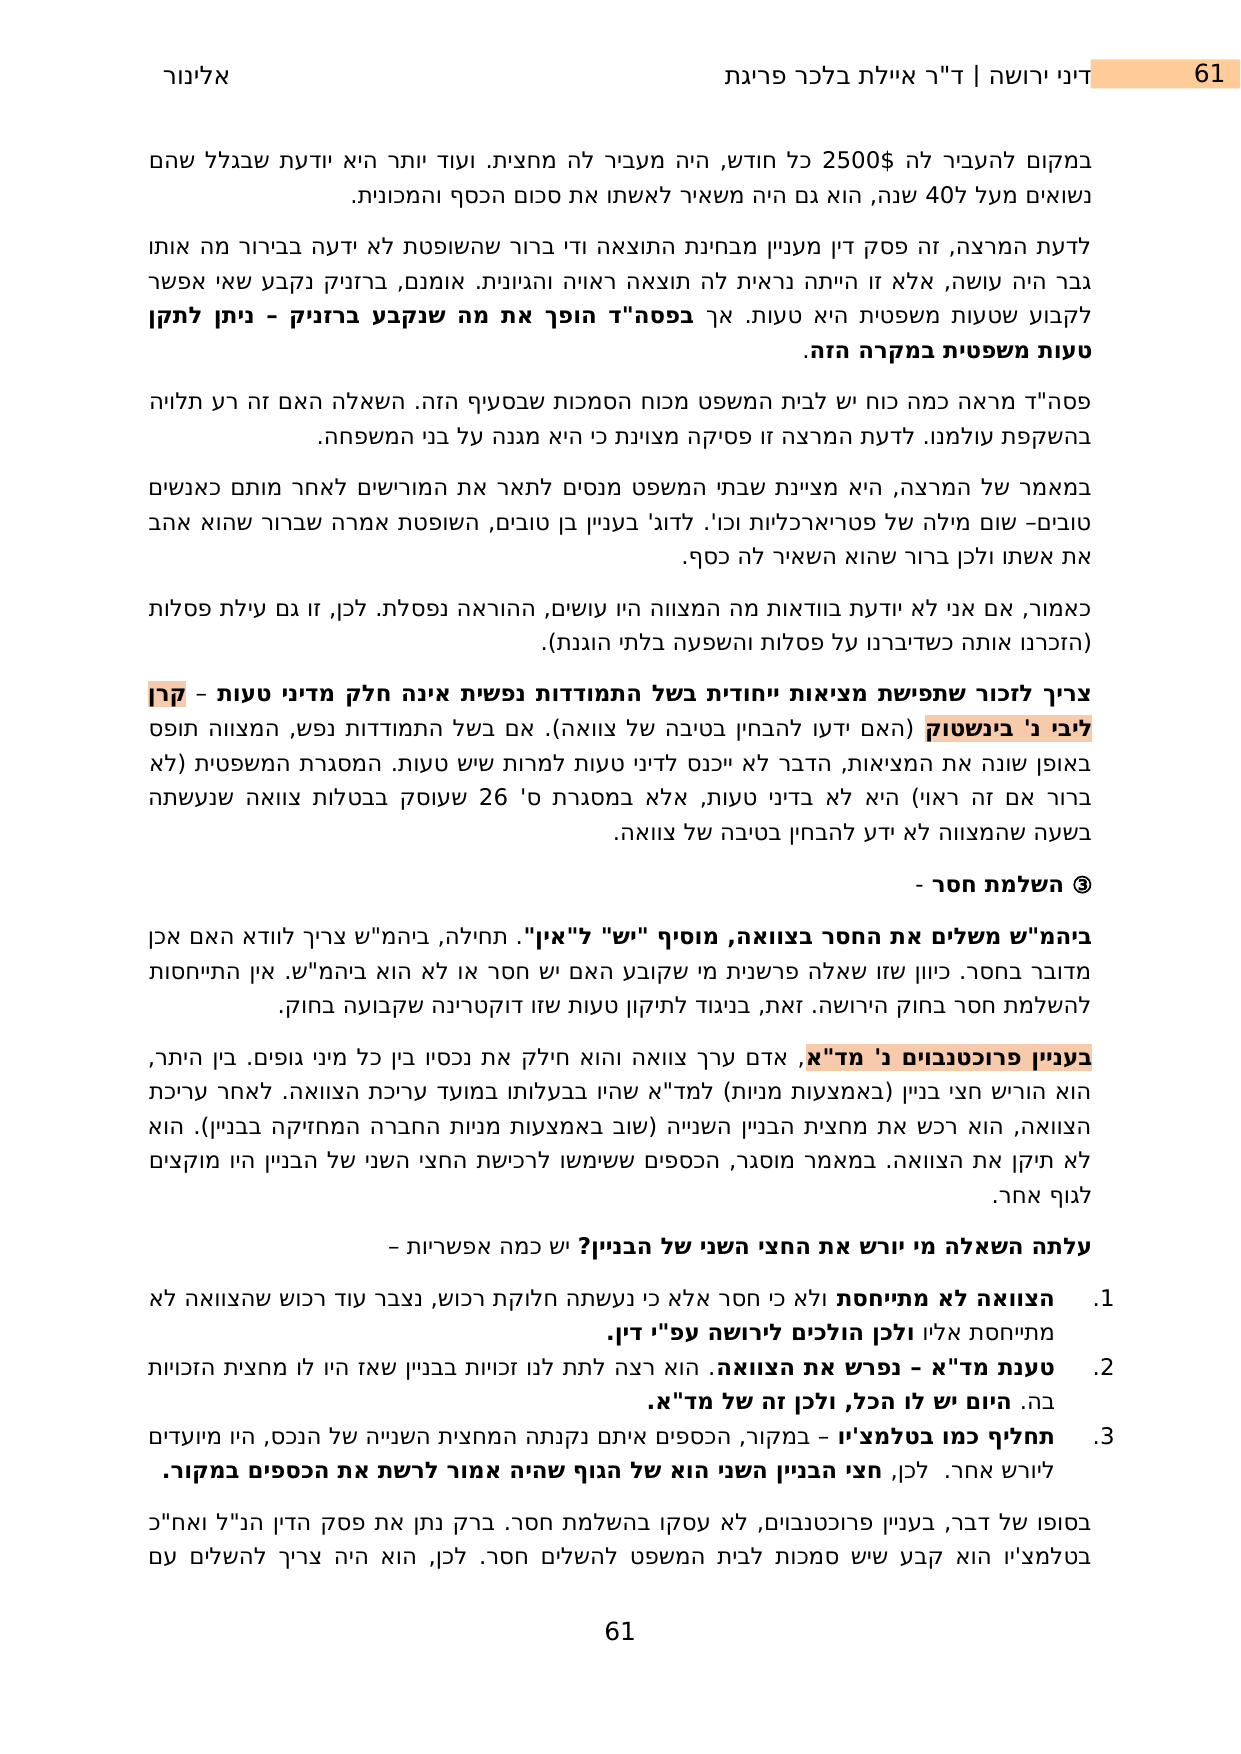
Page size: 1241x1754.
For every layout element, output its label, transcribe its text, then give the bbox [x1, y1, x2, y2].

list תחליף כמו בטלמצ'יו – במקור, הכספים איתם נקנתה המחצית השנייה של הנכס, היו מיועדים ליורש אחר. לכן, חצי הבניין השני הוא של הגוף שהיה אמור לרשת את הכספים במקור. [148, 1423, 1092, 1484]
text כאמור, אם אני לא יודעת בוודאות מה המצווה היו עושים, ההוראה נפסלת. לכן, זו גם עילת פסלות (הזכרנו אותה כשדיברנו על פסלות והשפעה בלתי הוגנת). [148, 595, 1092, 656]
text פסה"ד מראה כמה כוח יש לבית המשפט מכוח הסמכות שבסעיף הזה. השאלה האם זה רע תלויה בהשקפת עולמנו. לדעת המרצה זו פסיקה מצוינת כי היא מגנה על בני המשפחה. [148, 388, 1092, 450]
text עלתה השאלה מי יורש את החצי השני של הבניין? יש כמה אפשריות – [148, 1233, 1092, 1260]
text במאמר של המרצה, היא מציינת שבתי המשפט מנסים לתאר את המורישים לאחר מותם כאנשים טובים– שום מילה של פטריארכליות וכו'. לדוג' בעניין בן טובים, השופטת אמרה שברור שהוא אהב את אשתו ולכן ברור שהוא השאיר לה כסף. [148, 474, 1092, 570]
list טענת מד"א – נפרש את הצוואה. הוא רצה לתת לנו זכויות בבניין שאז היו לו מחצית הזכויות בה. היום יש לו הכל, ולכן זה של מד"א. [148, 1354, 1092, 1415]
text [148, 148, 1092, 209]
text ③ השלמת חסר - [148, 870, 1092, 898]
text צריך לזכור שתפישת מציאות ייחודית בשל התמודדות נפשית אינה חלק מדיני טעות – קרן ליבי נ' בינשטוק (האם ידעו להבחין בטיבה של צוואה). אם בשל התמודדות נפש, המצווה תופס באופן שונה את המציאות, הדבר לא ייכנס לדיני טעות למרות שיש טעות. המסגרת המשפטית (לא ברור אם זה ראוי) היא לא בדיני טעות, אלא במסגרת ס' 26 שעוסק בבטלות צוואה שנעשתה בשעה שהמצווה לא ידע להבחין בטיבה של צוואה. [148, 681, 1092, 846]
list הצוואה לא מתייחסת ולא כי חסר אלא כי נעשתה חלוקת רכוש, נצבר עוד רכוש שהצוואה לא מתייחסת אליו ולכן הולכים לירושה עפ"י דין. [148, 1285, 1092, 1346]
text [148, 1509, 1092, 1570]
text בעניין פרוכטנבוים נ' מד"א, אדם ערך צוואה והוא חילק את נכסיו בין כל מיני גופים. בין היתר, הוא הוריש חצי בניין (באמצעות מניות) למד"א שהיו בבעלותו במועד עריכת הצוואה. לאחר עריכת הצוואה, הוא רכש את מחצית הבניין השנייה (שוב באמצעות מניות החברה המחזיקה בבניין). הוא לא תיקן את הצוואה. במאמר מוסגר, הכספים ששימשו לרכישת החצי השני של הבניין היו מוקצים לגוף אחר. [148, 1044, 1092, 1209]
text לדעת המרצה, זה פסק דין מעניין מבחינת התוצאה ודי ברור שהשופטת לא ידעה בבירור מה אותו גבר היה עושה, אלא זו הייתה נראית לה תוצאה ראויה והגיונית. אומנם, ברזניק נקבע שאי אפשר לקבוע שטעות משפטית היא טעות. אך בפסה"ד הופך את מה שנקבע ברזניק – ניתן לתקן טעות משפטית במקרה הזה. [148, 233, 1092, 364]
text ביהמ"ש משלים את החסר בצוואה, מוסיף "יש" ל"אין". תחילה, ביהמ"ש צריך לוודא האם אכן מדובר בחסר. כיוון שזו שאלה פרשנית מי שקובע האם יש חסר או לא הוא ביהמ"ש. אין התייחסות להשלמת חסר בחוק הירושה. זאת, בניגוד לתיקון טעות שזו דוקטרינה שקבועה בחוק. [148, 923, 1092, 1019]
